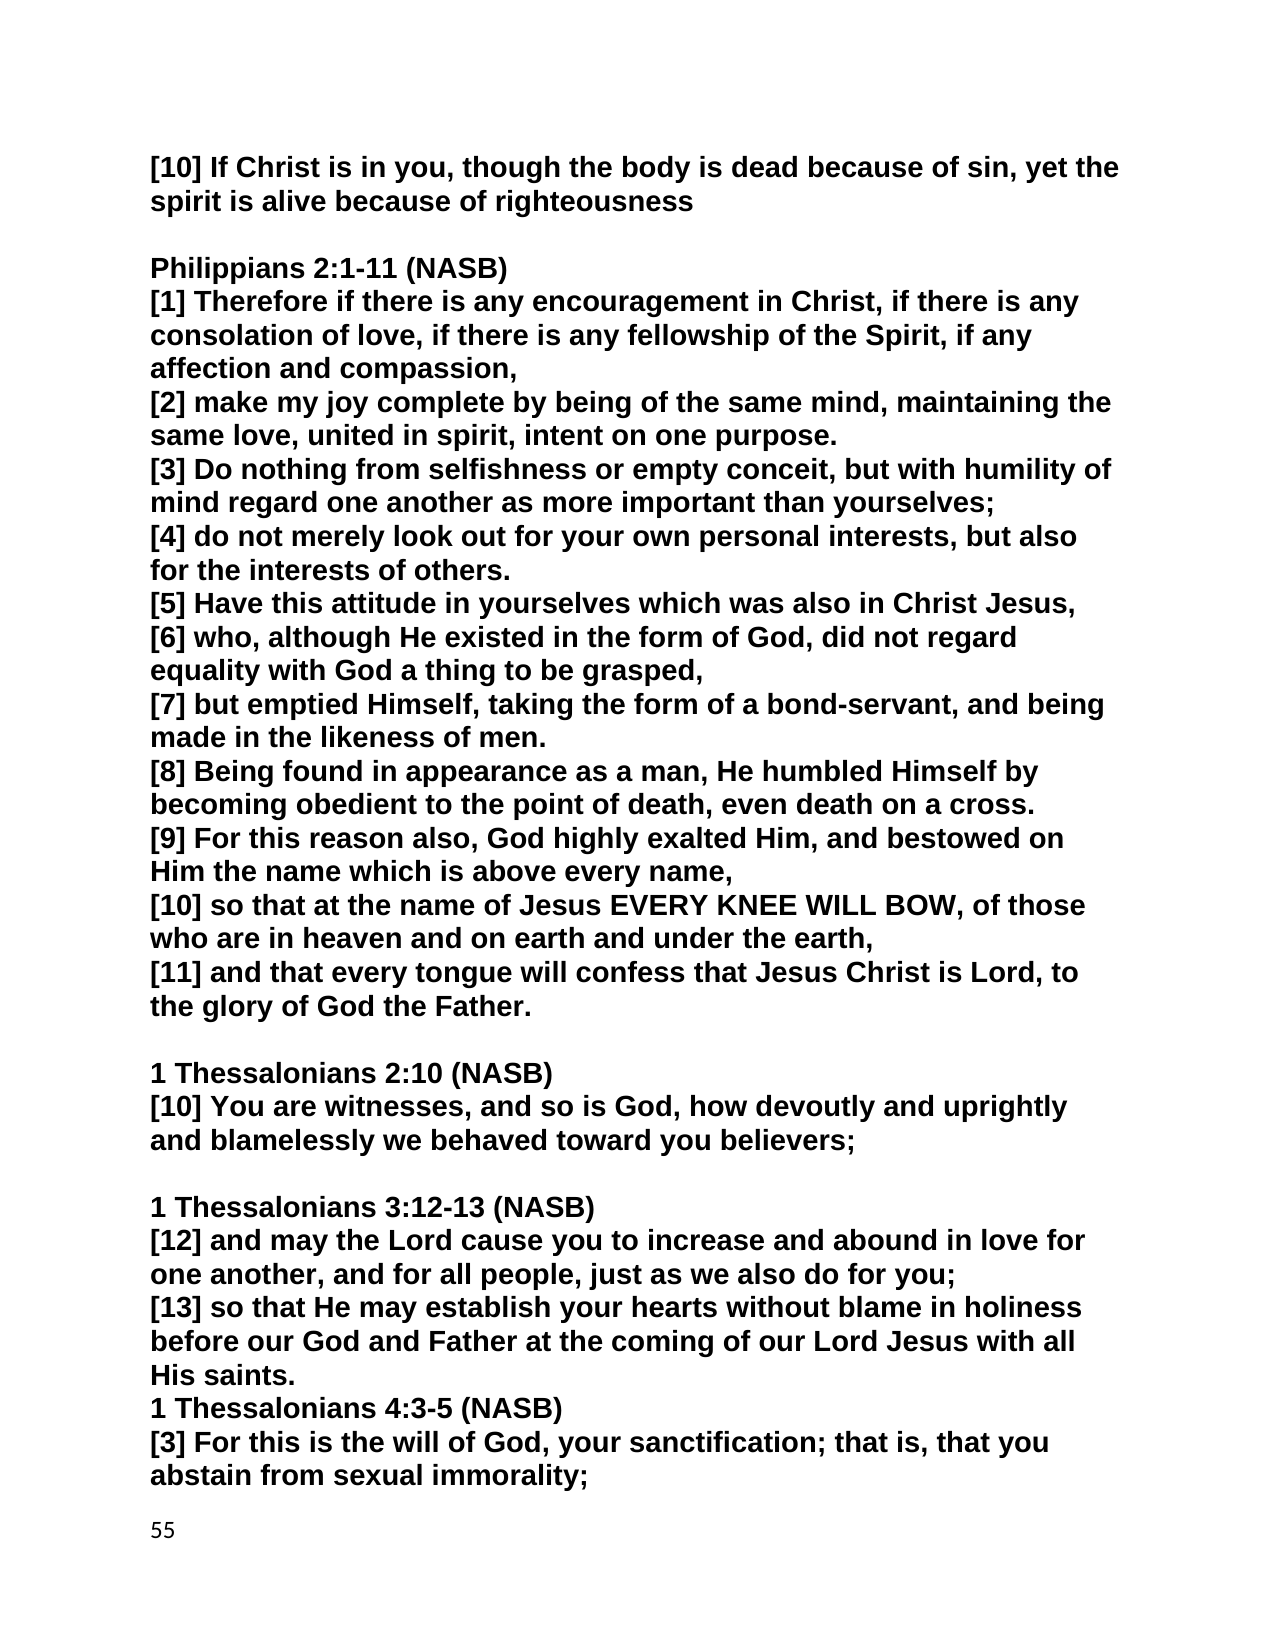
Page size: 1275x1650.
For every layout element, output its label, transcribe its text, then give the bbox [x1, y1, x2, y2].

text [12] and may the Lord cause you to increase and abound in love for one another, and for all people, just as we also do for you; [150, 1223, 1125, 1290]
text [10] so that at the name of Jesus EVERY KNEE WILL BOW, of those who are in heaven and on earth and under the earth, [150, 888, 1125, 955]
text 1 Thessalonians 4:3-5 (NASB) [150, 1391, 1125, 1424]
text [10] If Christ is in you, though the body is dead because of sin, yet the spirit is alive because of righteousness [150, 150, 1125, 217]
text [10] You are witnesses, and so is God, how devoutly and uprightly and blamelessly we behaved toward you believers; [150, 1089, 1125, 1156]
text [8] Being found in appearance as a man, He humbled Himself by becoming obedient to the point of death, even death on a cross. [150, 754, 1125, 821]
text [3] For this is the will of God, your sanctification; that is, that you abstain from sexual immorality; [150, 1424, 1125, 1492]
text [3] Do nothing from selfishness or empty conceit, but with humility of mind regard one another as more important than yourselves; [150, 452, 1125, 519]
text [7] but emptied Himself, taking the form of a bond-servant, and being made in the likeness of men. [150, 687, 1125, 754]
text [2] make my joy complete by being of the same mind, maintaining the same love, united in spirit, intent on one purpose. [150, 385, 1125, 452]
text [4] do not merely look out for your own personal interests, but also for the interests of others. [150, 519, 1125, 586]
text [11] and that every tongue will confess that Jesus Christ is Lord, to the glory of God the Father. [150, 955, 1125, 1022]
text 1 Thessalonians 2:10 (NASB) [150, 1056, 1125, 1089]
text 1 Thessalonians 3:12-13 (NASB) [150, 1190, 1125, 1223]
text Philippians 2:1-11 (NASB) [150, 251, 1125, 284]
text [6] who, although He existed in the form of God, did not regard equality with God a thing to be grasped, [150, 619, 1125, 687]
text [9] For this reason also, God highly exalted Him, and bestowed on Him the name which is above every name, [150, 821, 1125, 888]
text [13] so that He may establish your hearts without blame in holiness before our God and Father at the coming of our Lord Jesus with all His saints. [150, 1290, 1125, 1391]
text [5] Have this attitude in yourselves which was also in Christ Jesus, [150, 586, 1125, 619]
text [1] Therefore if there is any encouragement in Christ, if there is any consolation of love, if there is any fellowship of the Spirit, if any affection and compassion, [150, 284, 1125, 385]
